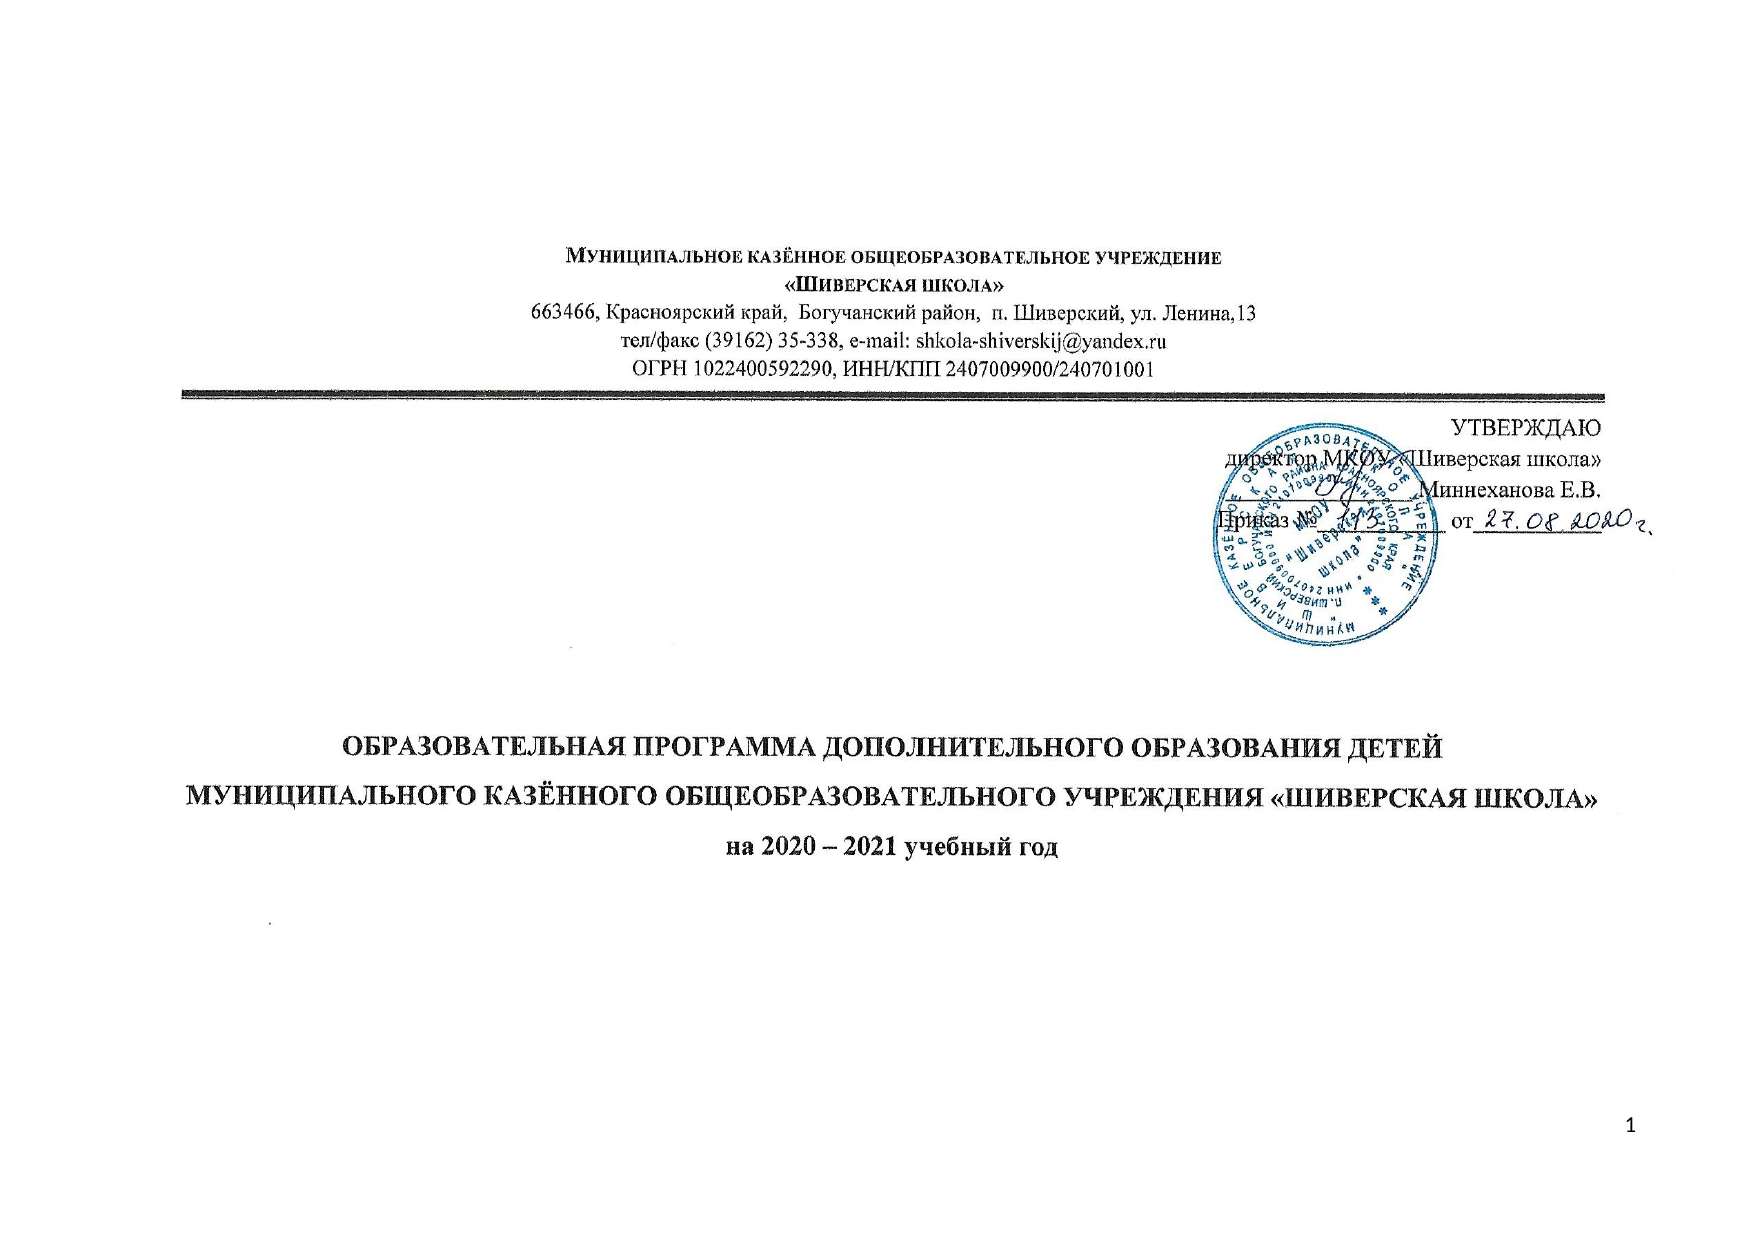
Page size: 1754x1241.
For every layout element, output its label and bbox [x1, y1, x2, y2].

picture [1355, 177, 1718, 928]
